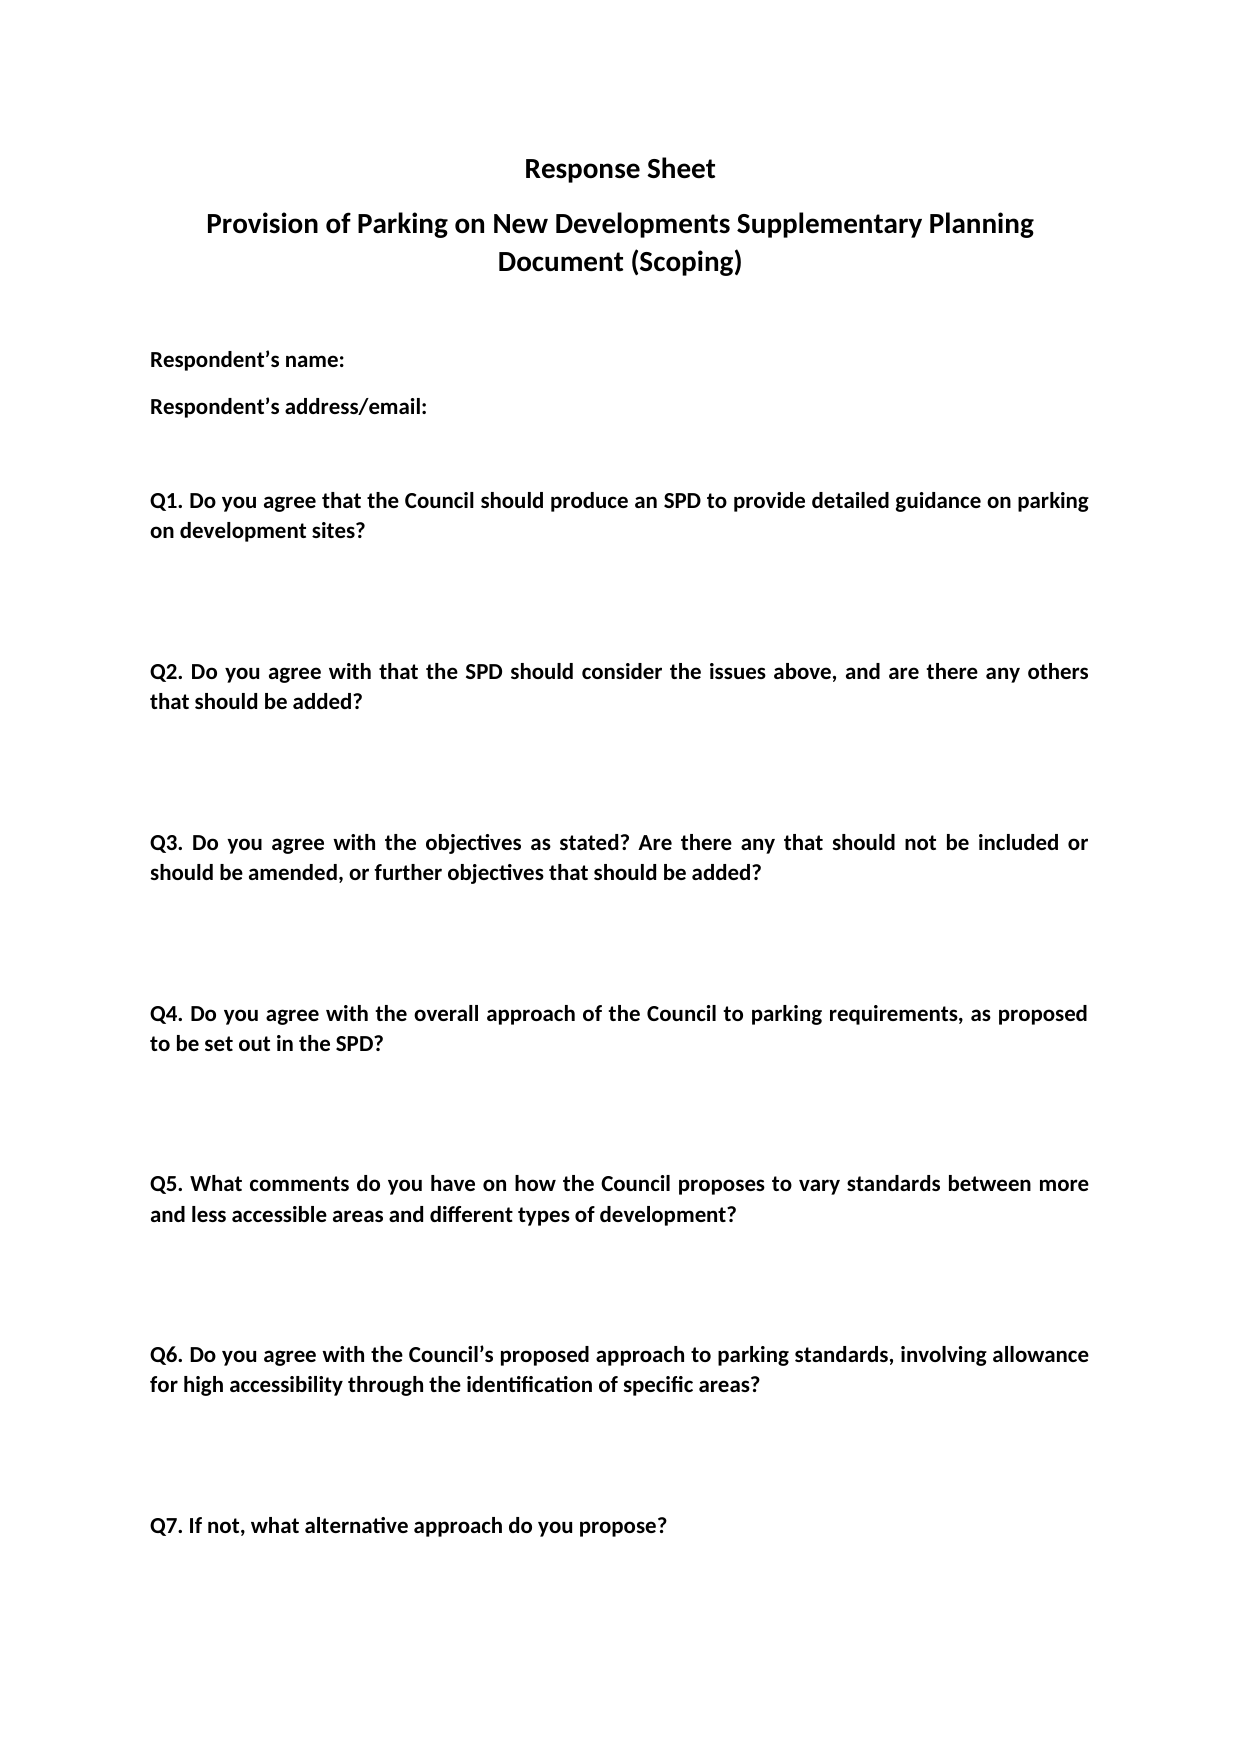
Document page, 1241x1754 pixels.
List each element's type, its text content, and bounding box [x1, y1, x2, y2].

text Q5. What comments do you have on how the Council proposes to vary standards between more and less accessible areas and different types of development? [150, 1169, 1090, 1228]
text Respondent’s address/email: [150, 392, 1090, 420]
text Response Sheet [150, 150, 1090, 186]
text Q3. Do you agree with the objectives as stated? Are there any that should not be included or should be amended, or further objectives that should be added? [150, 828, 1090, 886]
text Respondent’s name: [150, 346, 1090, 373]
text Q2. Do you agree with that the SPD should consider the issues above, and are there any others that should be added? [150, 657, 1090, 715]
text Q1. Do you agree that the Council should produce an SPD to provide detailed guidance on parking on development sites? [150, 486, 1090, 544]
text Q4. Do you agree with the overall approach of the Council to parking requirements, as proposed to be set out in the SPD? [150, 999, 1090, 1057]
text Q6. Do you agree with the Council’s proposed approach to parking standards, involving allowance for high accessibility through the identification of specific areas? [150, 1340, 1090, 1398]
text Q7. If not, what alternative approach do you propose? [150, 1511, 1090, 1539]
text Provision of Parking on New Developments Supplementary Planning Document (Scoping) [150, 205, 1090, 279]
